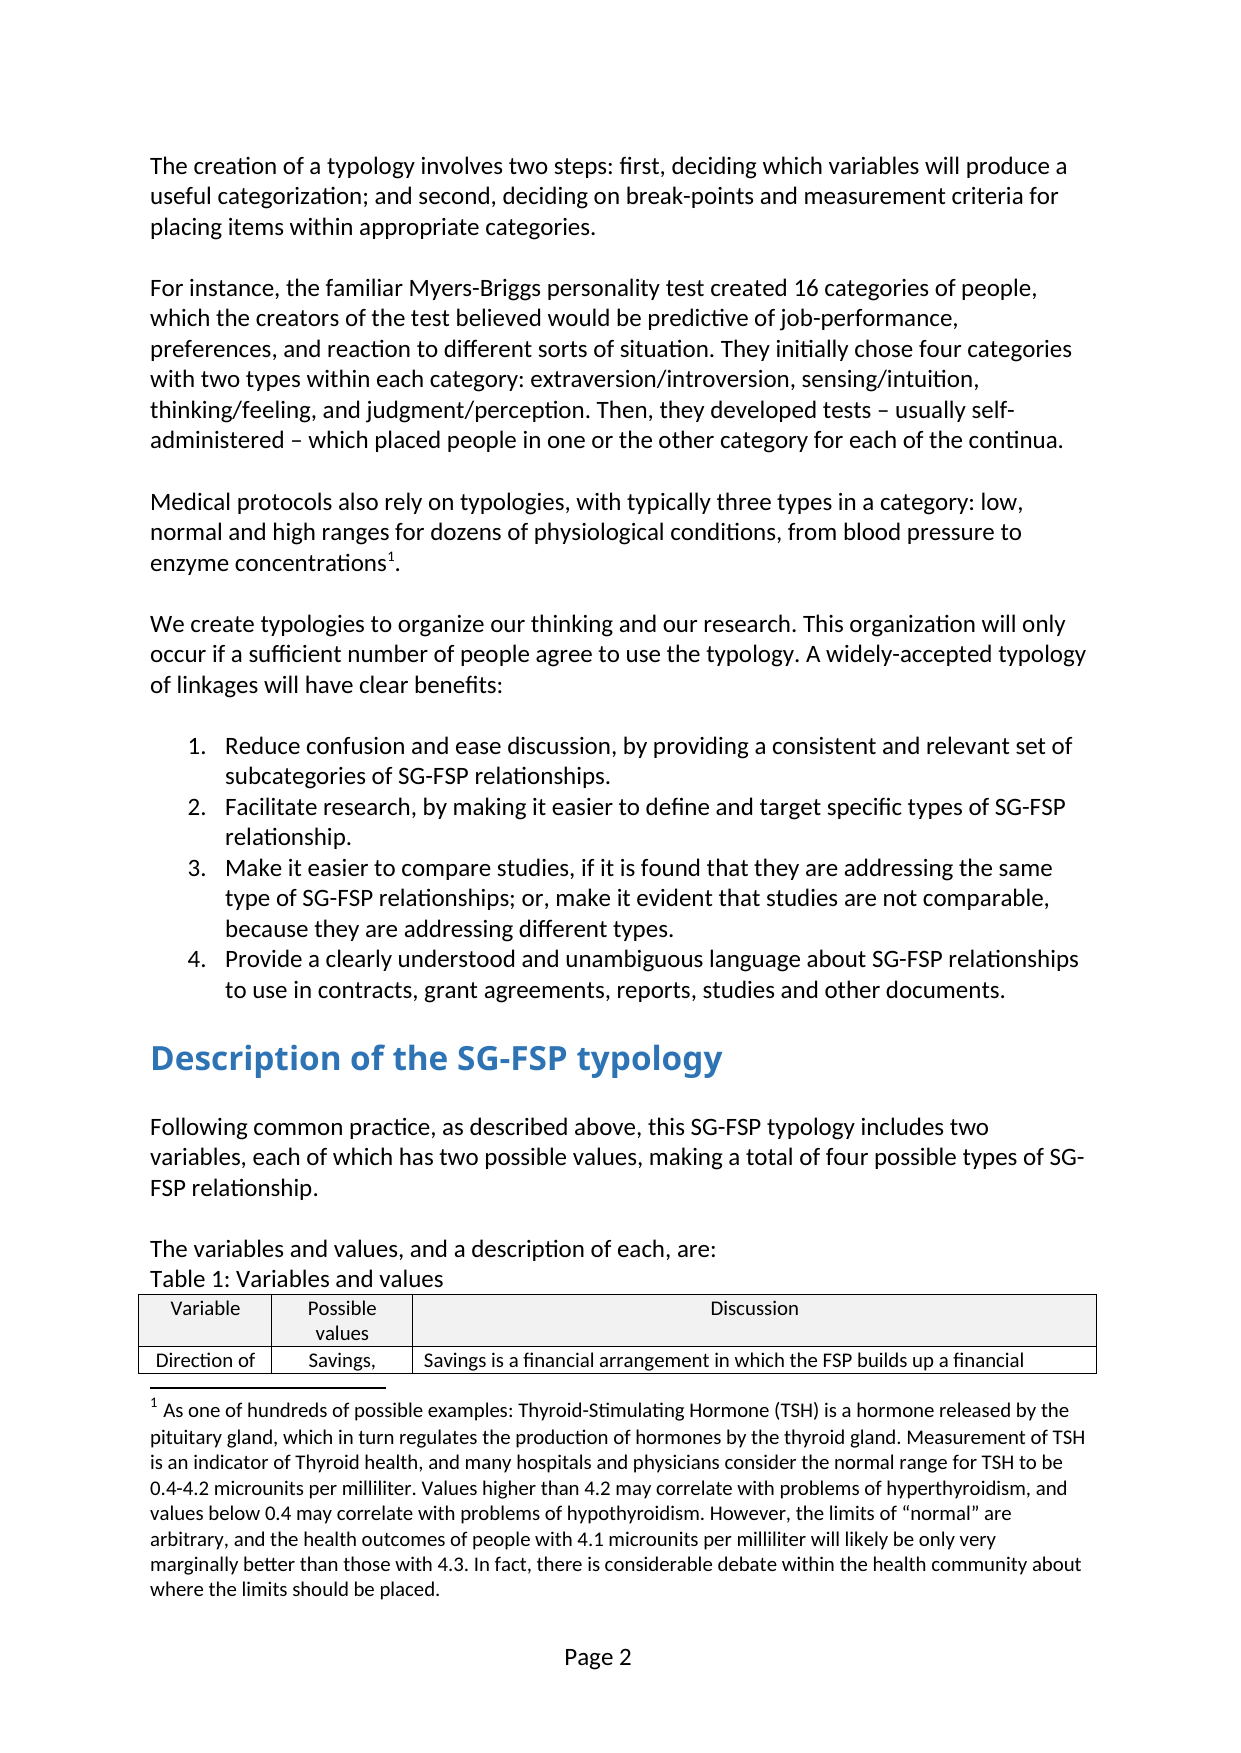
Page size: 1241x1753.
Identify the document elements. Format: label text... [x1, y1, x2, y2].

table_header Variable [139, 1295, 271, 1346]
text The creation of a typology involves two steps: first, deciding which variables will produce a useful categorization; and second, deciding on break-points and measurement criteria for placing items within appropriate categories. [150, 150, 1090, 242]
list Facilitate research, by making it easier to define and target specific types of SG-FSP relationship. [187, 791, 1090, 852]
text Medical protocols also rely on typologies, with typically three types in a category: low, normal and high ranges for dozens of physiological conditions, from blood pressure to enzyme concentrations. [150, 486, 1090, 577]
list Reduce confusion and ease discussion, by providing a consistent and relevant set of subcategories of SG-FSP relationships. [187, 730, 1090, 791]
text For instance, the familiar Myers-Briggs personality test created 16 categories of people, which the creators of the test believed would be predictive of job-performance, preferences, and reaction to different sorts of situation. They initially chose four categories with two types within each category: extraversion/introversion, sensing/intuition, thinking/feeling, and judgment/perception. Then, they developed tests – usually self-administered – which placed people in one or the other category for each of the continua. [150, 272, 1090, 455]
list Provide a clearly understood and unambiguous language about SG-FSP relationships to use in contracts, grant agreements, reports, studies and other documents. [187, 943, 1090, 1004]
table_header Discussion [413, 1295, 1096, 1346]
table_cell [413, 1347, 1096, 1372]
list Make it easier to compare studies, if it is found that they are addressing the same type of SG-FSP relationships; or, make it evident that studies are not comparable, because they are addressing different types. [187, 852, 1090, 943]
table_cell Savings, Loans [272, 1347, 412, 1372]
text Table 1: Variables and values [150, 1264, 1090, 1294]
text Description of the SG-FSP typology [150, 1035, 1090, 1081]
table_header Possible values [272, 1295, 412, 1346]
text We create typologies to organize our thinking and our research. This organization will only occur if a sufficient number of people agree to use the typology. A widely-accepted typology of linkages will have clear benefits: [150, 608, 1090, 699]
table_cell Direction of liability [139, 1347, 271, 1372]
text The variables and values, and a description of each, are: [150, 1233, 1090, 1264]
text Following common practice, as described above, this SG-FSP typology includes two variables, each of which has two possible values, making a total of four possible types of SG-FSP relationship. [150, 1111, 1090, 1203]
